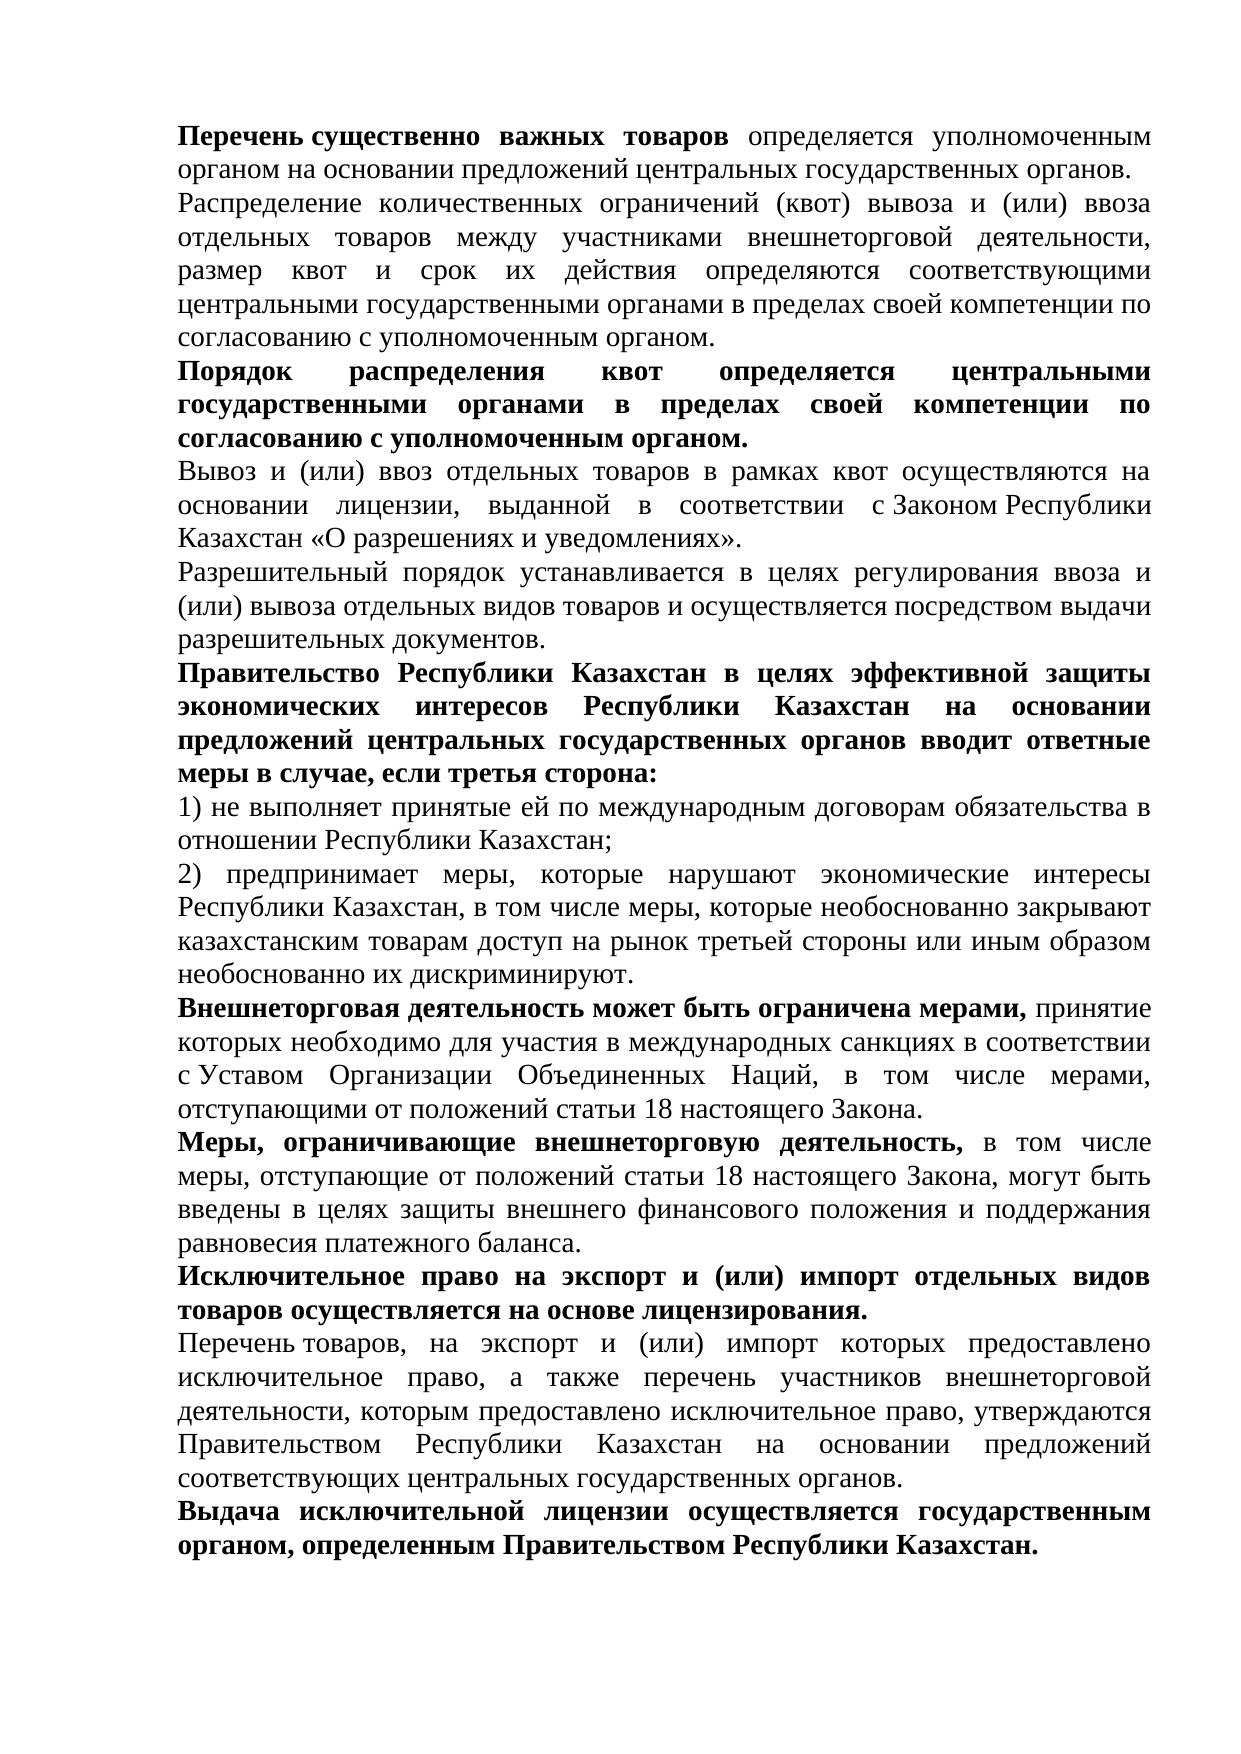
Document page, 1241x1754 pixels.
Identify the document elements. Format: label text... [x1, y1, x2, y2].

text Вывоз и (или) ввоз отдельных товаров в рамках квот осуществляются на основании лицензии, выданной в соответствии с Законом Республики Казахстан «О разрешениях и уведомлениях». [177, 453, 1152, 554]
text Внешнеторговая деятельность может быть ограничена мерами, принятие которых необходимо для участия в международных санкциях в соответствии с Уставом Организации Объединенных Наций, в том числе мерами, отступающими от положений статьи 18 настоящего Закона. [177, 990, 1152, 1124]
text Порядок распределения квот определяется центральными государственными органами в пределах своей компетенции по согласованию с уполномоченным органом. [177, 353, 1152, 453]
text Выдача исключительной лицензии осуществляется государственным органом, определенным Правительством Республики Казахстан. [177, 1493, 1152, 1560]
text Исключительное право на экспорт и (или) импорт отдельных видов товаров осуществляется на основе лицензирования. [177, 1258, 1152, 1326]
text 2) предпринимает меры, которые нарушают экономические интересы Республики Казахстан, в том числе меры, которые необоснованно закрывают казахстанским товарам доступ на рынок третьей стороны или иным образом необоснованно их дискриминируют. [177, 856, 1152, 990]
text 1) не выполняет принятые ей по международным договорам обязательства в отношении Республики Казахстан; [177, 789, 1152, 856]
text Разрешительный порядок устанавливается в целях регулирования ввоза и (или) вывоза отдельных видов товаров и осуществляется посредством выдачи разрешительных документов. [177, 554, 1152, 655]
text Меры, ограничивающие внешнеторговую деятельность, в том числе меры, отступающие от положений статьи 18 настоящего Закона, могут быть введены в целях защиты внешнего финансового положения и поддержания равновесия платежного баланса. [177, 1124, 1152, 1258]
text Перечень существенно важных товаров определяется уполномоченным органом на основании предложений центральных государственных органов. [177, 118, 1152, 185]
text Распределение количественных ограничений (квот) вывоза и (или) ввоза отдельных товаров между участниками внешнеторговой деятельности, размер квот и срок их действия определяются соответствующими центральными государственными органами в пределах своей компетенции по согласованию с уполномоченным органом. [177, 185, 1152, 353]
text Правительство Республики Казахстан в целях эффективной защиты экономических интересов Республики Казахстан на основании предложений центральных государственных органов вводит ответные меры в случае, если третья сторона: [177, 655, 1152, 789]
text Перечень товаров, на экспорт и (или) импорт которых предоставлено исключительное право, а также перечень участников внешнеторговой деятельности, которым предоставлено исключительное право, утверждаются Правительством Республики Казахстан на основании предложений соответствующих центральных государственных органов. [177, 1326, 1152, 1493]
